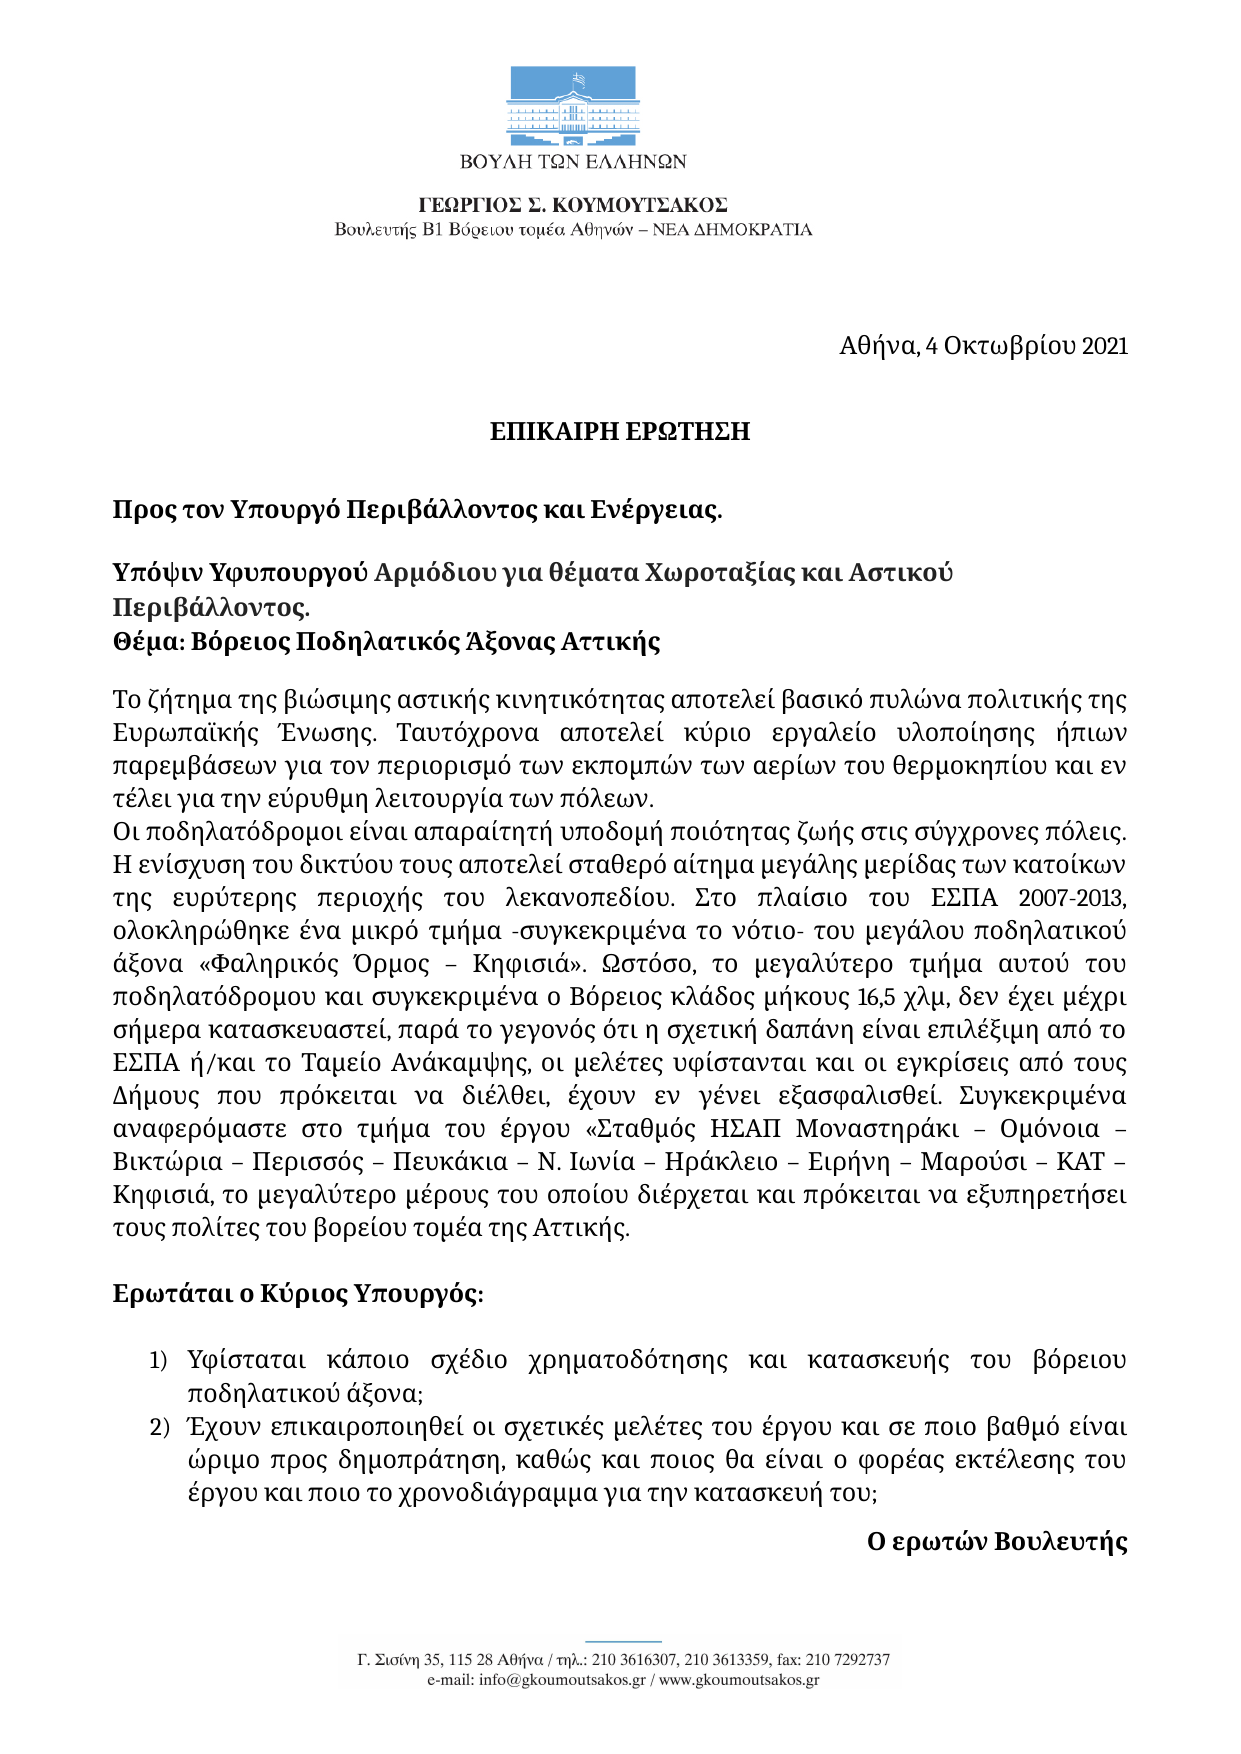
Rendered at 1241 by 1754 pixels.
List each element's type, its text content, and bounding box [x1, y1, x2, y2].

list Έχουν επικαιροποιηθεί οι σχετικές μελέτες του έργου και σε ποιο βαθμό είναι ώριμο προς δημοπράτηση, καθώς και ποιος θα είναι ο φορέας εκτέλεσης του έργου και ποιο το χρονοδιάγραμμα για την κατασκευή του; [150, 1412, 1128, 1507]
text Ερωτάται ο Κύριος Υπουργός: [112, 1280, 1128, 1309]
text Προς τον Υπουργό Περιβάλλοντος και Ενέργειας. [112, 490, 1128, 524]
text Ο ερωτών Βουλευτής [112, 1528, 1128, 1557]
picture [60, 37, 1086, 266]
text Αθήνα, 4 Οκτωβρίου 2021 [112, 332, 1128, 360]
text Το ζήτημα της βιώσιμης αστικής κινητικότητας αποτελεί βασικό πυλώνα πολιτικής της Ευρωπαϊκής Ένωσης. Ταυτόχρονα αποτελεί κύριο εργαλείο υλοποίησης ήπιων παρεμβάσεων για τον περιορισμό των εκπομπών των αερίων του θερμοκηπίου και εν τέλει για την εύρυθμη λειτουργία των πόλεων. [112, 686, 1128, 814]
picture [338, 1634, 903, 1689]
text Οι ποδηλατόδρομοι είναι απαραίτητή υποδομή ποιότητας ζωής στις σύγχρονες πόλεις. Η ενίσχυση του δικτύου τους αποτελεί σταθερό αίτημα μεγάλης μερίδας των κατοίκων της ευρύτερης περιοχής του λεκανοπεδίου. Στο πλαίσιο του ΕΣΠΑ 2007-2013, ολοκληρώθηκε ένα μικρό τμήμα -συγκεκριμένα το νότιο- του μεγάλου ποδηλατικού άξονα «Φαληρικός Όρμος – Κηφισιά». Ωστόσο, το μεγαλύτερο τμήμα αυτού του ποδηλατόδρομου και συγκεκριμένα ο Βόρειος κλάδος μήκους 16,5 χλμ, δεν έχει μέχρι σήμερα κατασκευαστεί, παρά το γεγονός ότι η σχετική δαπάνη είναι επιλέξιμη από το ΕΣΠΑ ή/και το Ταμείο Ανάκαμψης, οι μελέτες υφίστανται και οι εγκρίσεις από τους Δήμους που πρόκειται να διέλθει, έχουν εν γένει εξασφαλισθεί. Συγκεκριμένα αναφερόμαστε στο τμήμα του έργου «Σταθμός ΗΣΑΠ Μοναστηράκι – Ομόνοια – Βικτώρια – Περισσός – Πευκάκια – Ν. Ιωνία – Ηράκλειο – Ειρήνη – Μαρούσι – ΚΑΤ – Κηφισιά, το μεγαλύτερο μέρους του οποίου διέρχεται και πρόκειται να εξυπηρετήσει τους πολίτες του βορείου τομέα της Αττικής. [112, 818, 1128, 1243]
text Υπόψιν Υφυπουργού Αρμόδιου για θέματα Χωροταξίας και Αστικού Περιβάλλοντος. Θέμα: Βόρειος Ποδηλατικός Άξονας Αττικής [112, 554, 1128, 657]
list Υφίσταται κάποιο σχέδιο χρηματοδότησης και κατασκευής του βόρειου ποδηλατικού άξονα; [150, 1346, 1128, 1408]
text ΕΠΙΚΑΙΡΗ ΕΡΩΤΗΣΗ [112, 418, 1128, 447]
